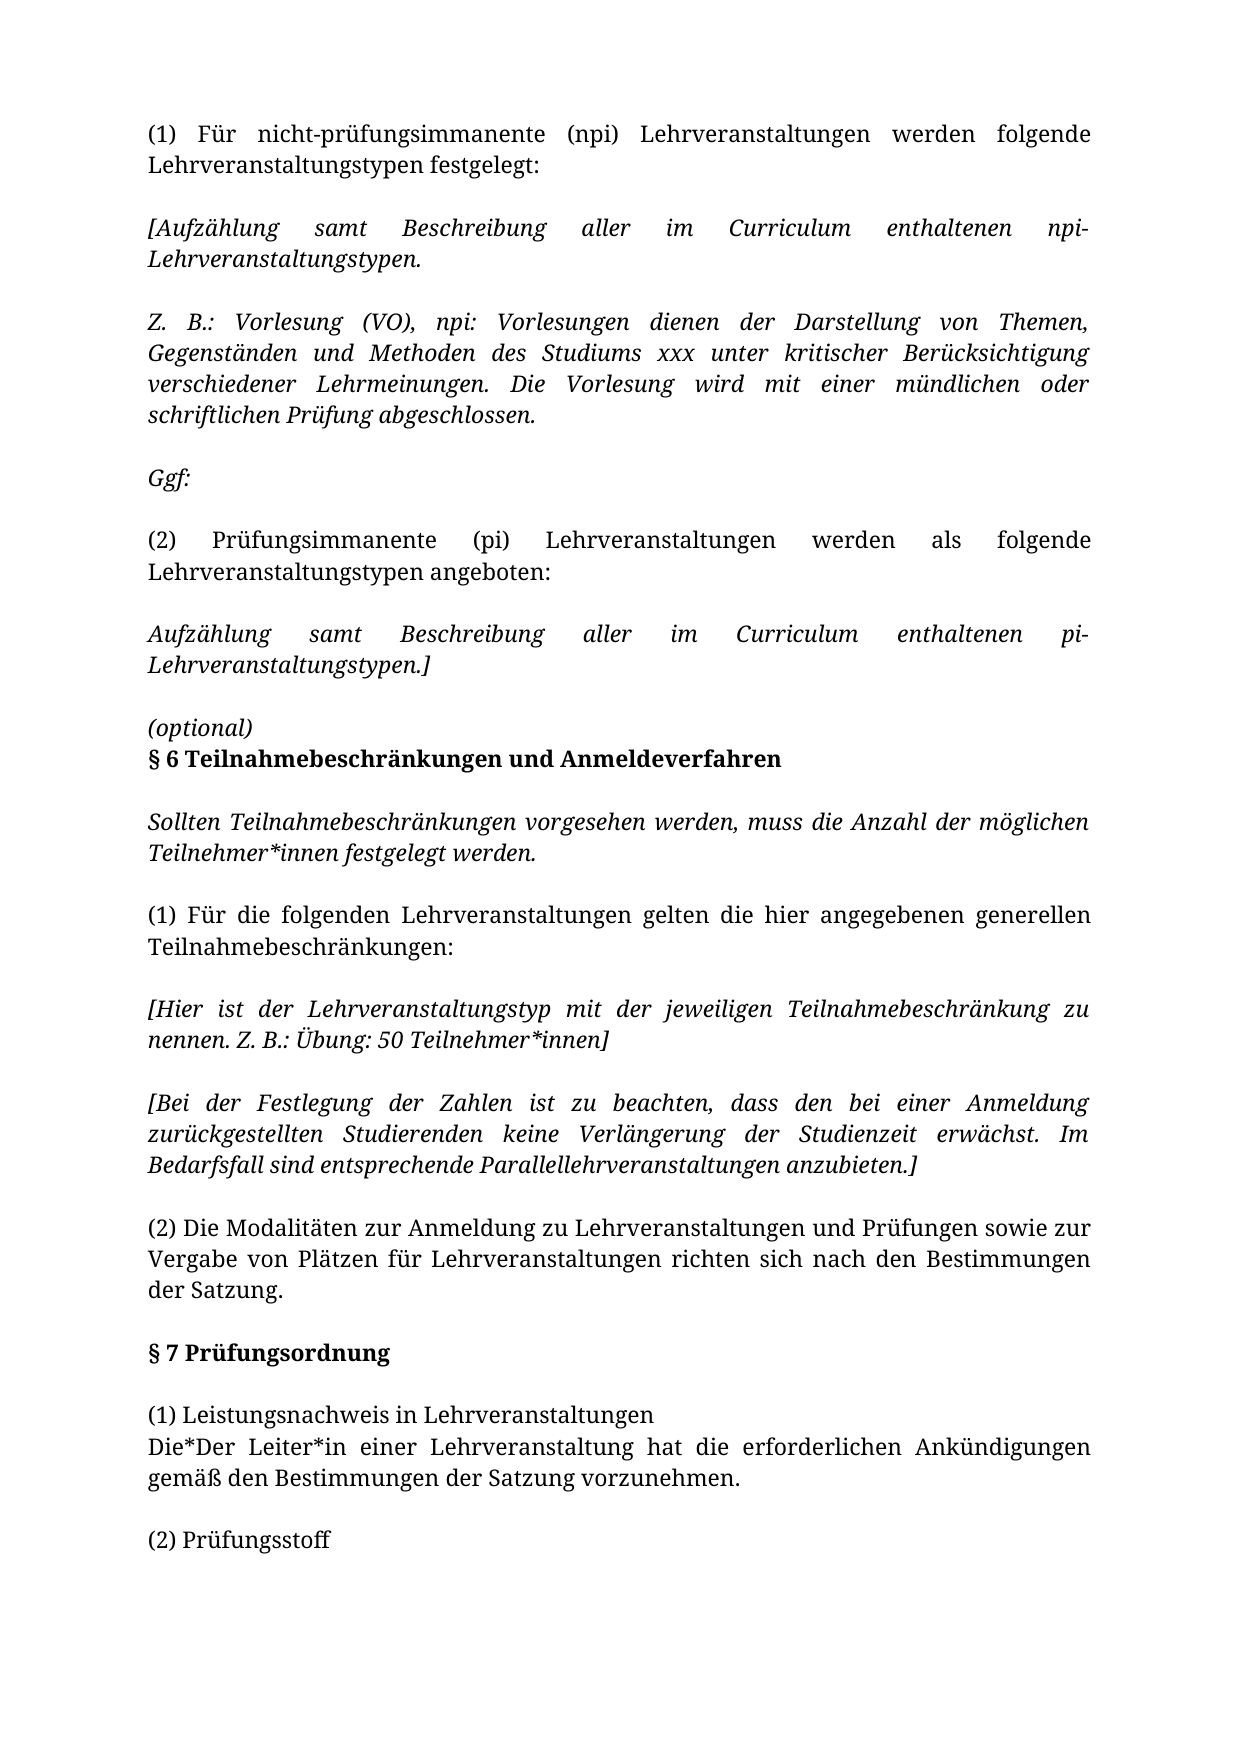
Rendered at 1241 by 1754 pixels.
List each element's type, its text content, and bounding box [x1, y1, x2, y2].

text § 6 Teilnahmebeschränkungen und Anmeldeverfahren [148, 743, 1092, 774]
text Ggf: [148, 462, 1092, 493]
text [Bei der Festlegung der Zahlen ist zu beachten, dass den bei einer Anmeldung zurückgestellten Studierenden keine Verlängerung der Studienzeit erwächst. Im Bedarfsfall sind entsprechende Parallellehrveranstaltungen anzubieten.] [148, 1087, 1092, 1181]
text (1) Für nicht-prüfungsimmanente (npi) Lehrveranstaltungen werden folgende Lehrveranstaltungstypen festgelegt: [148, 118, 1092, 181]
text [Hier ist der Lehrveranstaltungstyp mit der jeweiligen Teilnahmebeschränkung zu nennen. Z. B.: Übung: 50 Teilnehmer*innen] [148, 993, 1092, 1056]
text (1) Für die folgenden Lehrveranstaltungen gelten die hier angegebenen generellen Teilnahmebeschränkungen: [148, 899, 1092, 962]
text (2) Prüfungsstoff [148, 1524, 1092, 1556]
text Z. B.: Vorlesung (VO), npi: Vorlesungen dienen der Darstellung von Themen, Gegenständen und Methoden des Studiums xxx unter kritischer Berücksichtigung verschiedener Lehrmeinungen. Die Vorlesung wird mit einer mündlichen oder schriftlichen Prüfung abgeschlossen. [148, 306, 1092, 431]
text (2) Prüfungsimmanente (pi) Lehrveranstaltungen werden als folgende Lehrveranstaltungstypen angeboten: [148, 524, 1092, 587]
text [Aufzählung samt Beschreibung aller im Curriculum enthaltenen npi-Lehrveranstaltungstypen. [148, 212, 1092, 274]
text Aufzählung samt Beschreibung aller im Curriculum enthaltenen pi-Lehrveranstaltungstypen.] [148, 618, 1092, 681]
text Die*Der Leiter*in einer Lehrveranstaltung hat die erforderlichen Ankündigungen gemäß den Bestimmungen der Satzung vorzunehmen. [148, 1431, 1092, 1493]
text § 7 Prüfungsordnung [148, 1337, 1092, 1368]
text Sollten Teilnahmebeschränkungen vorgesehen werden, muss die Anzahl der möglichen Teilnehmer*innen festgelegt werden. [148, 806, 1092, 868]
text (2) Die Modalitäten zur Anmeldung zu Lehrveranstaltungen und Prüfungen sowie zur Vergabe von Plätzen für Lehrveranstaltungen richten sich nach den Bestimmungen der Satzung. [148, 1212, 1092, 1306]
text (optional) [148, 712, 1092, 743]
text (1) Leistungsnachweis in Lehrveranstaltungen [148, 1399, 1092, 1431]
